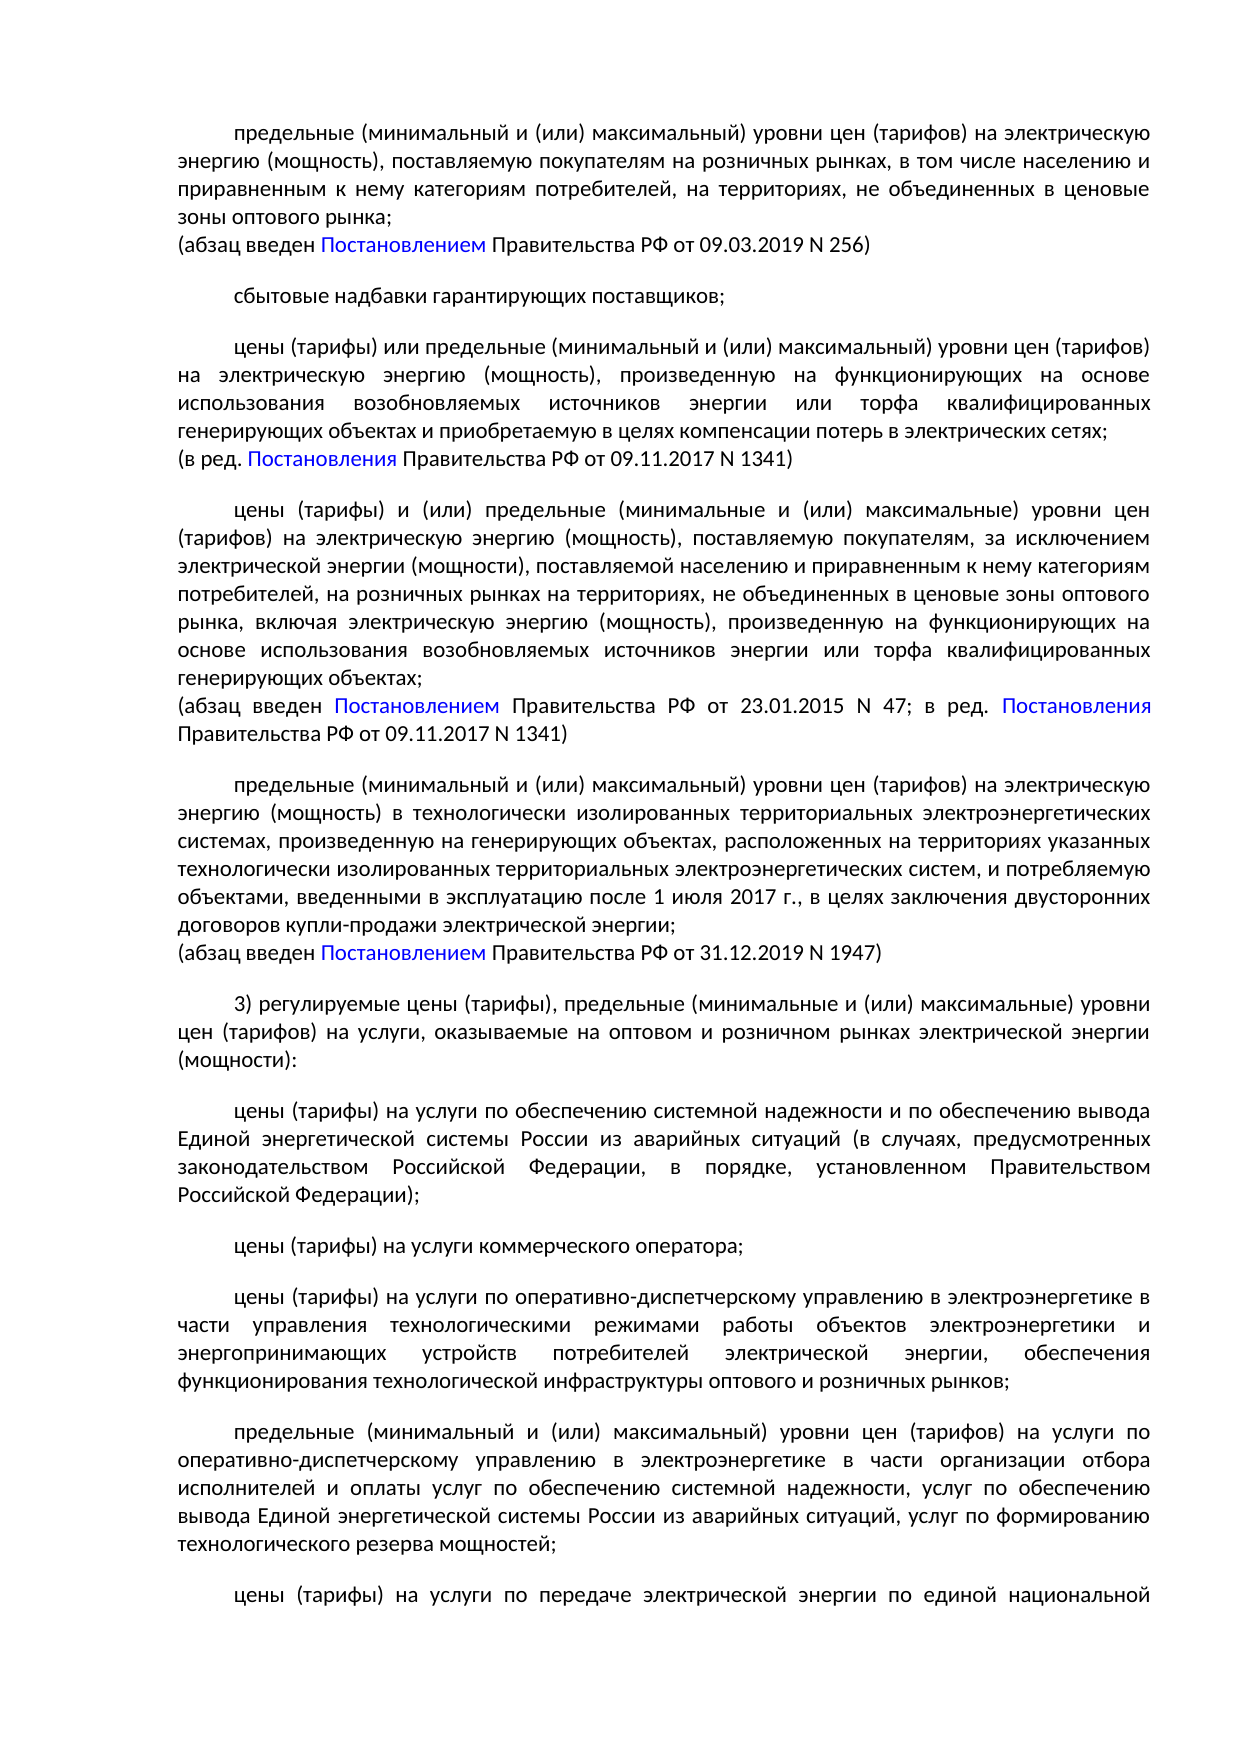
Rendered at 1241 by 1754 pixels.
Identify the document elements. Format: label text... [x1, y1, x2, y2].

text (абзац введен Постановлением Правительства РФ от 23.01.2015 N 47; в ред. Постановления Правительства РФ от 09.11.2017 N 1341) [177, 691, 1152, 747]
text цены (тарифы) и (или) предельные (минимальные и (или) максимальные) уровни цен (тарифов) на электрическую энергию (мощность), поставляемую покупателям, за исключением электрической энергии (мощности), поставляемой населению и приравненным к нему категориям потребителей, на розничных рынках на территориях, не объединенных в ценовые зоны оптового рынка, включая электрическую энергию (мощность), произведенную на функционирующих на основе использования возобновляемых источников энергии или торфа квалифицированных генерирующих объектах; [177, 495, 1152, 691]
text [177, 1580, 1152, 1608]
text предельные (минимальный и (или) максимальный) уровни цен (тарифов) на электрическую энергию (мощность), поставляемую покупателям на розничных рынках, в том числе населению и приравненным к нему категориям потребителей, на территориях, не объединенных в ценовые зоны оптового рынка; [177, 118, 1152, 230]
text цены (тарифы) на услуги по обеспечению системной надежности и по обеспечению вывода Единой энергетической системы России из аварийных ситуаций (в случаях, предусмотренных законодательством Российской Федерации, в порядке, установленном Правительством Российской Федерации); [177, 1096, 1152, 1208]
text (абзац введен Постановлением Правительства РФ от 31.12.2019 N 1947) [177, 938, 1152, 966]
text предельные (минимальный и (или) максимальный) уровни цен (тарифов) на услуги по оперативно-диспетчерскому управлению в электроэнергетике в части организации отбора исполнителей и оплаты услуг по обеспечению системной надежности, услуг по обеспечению вывода Единой энергетической системы России из аварийных ситуаций, услуг по формированию технологического резерва мощностей; [177, 1417, 1152, 1557]
text 3) регулируемые цены (тарифы), предельные (минимальные и (или) максимальные) уровни цен (тарифов) на услуги, оказываемые на оптовом и розничном рынках электрической энергии (мощности): [177, 989, 1152, 1073]
text (абзац введен Постановлением Правительства РФ от 09.03.2019 N 256) [177, 230, 1152, 258]
text цены (тарифы) на услуги коммерческого оператора; [177, 1231, 1152, 1259]
text (в ред. Постановления Правительства РФ от 09.11.2017 N 1341) [177, 444, 1152, 472]
text цены (тарифы) на услуги по оперативно-диспетчерскому управлению в электроэнергетике в части управления технологическими режимами работы объектов электроэнергетики и энергопринимающих устройств потребителей электрической энергии, обеспечения функционирования технологической инфраструктуры оптового и розничных рынков; [177, 1282, 1152, 1394]
text предельные (минимальный и (или) максимальный) уровни цен (тарифов) на электрическую энергию (мощность) в технологически изолированных территориальных электроэнергетических системах, произведенную на генерирующих объектах, расположенных на территориях указанных технологически изолированных территориальных электроэнергетических систем, и потребляемую объектами, введенными в эксплуатацию после 1 июля 2017 г., в целях заключения двусторонних договоров купли-продажи электрической энергии; [177, 770, 1152, 938]
text цены (тарифы) или предельные (минимальный и (или) максимальный) уровни цен (тарифов) на электрическую энергию (мощность), произведенную на функционирующих на основе использования возобновляемых источников энергии или торфа квалифицированных генерирующих объектах и приобретаемую в целях компенсации потерь в электрических сетях; [177, 332, 1152, 444]
text сбытовые надбавки гарантирующих поставщиков; [177, 281, 1152, 309]
